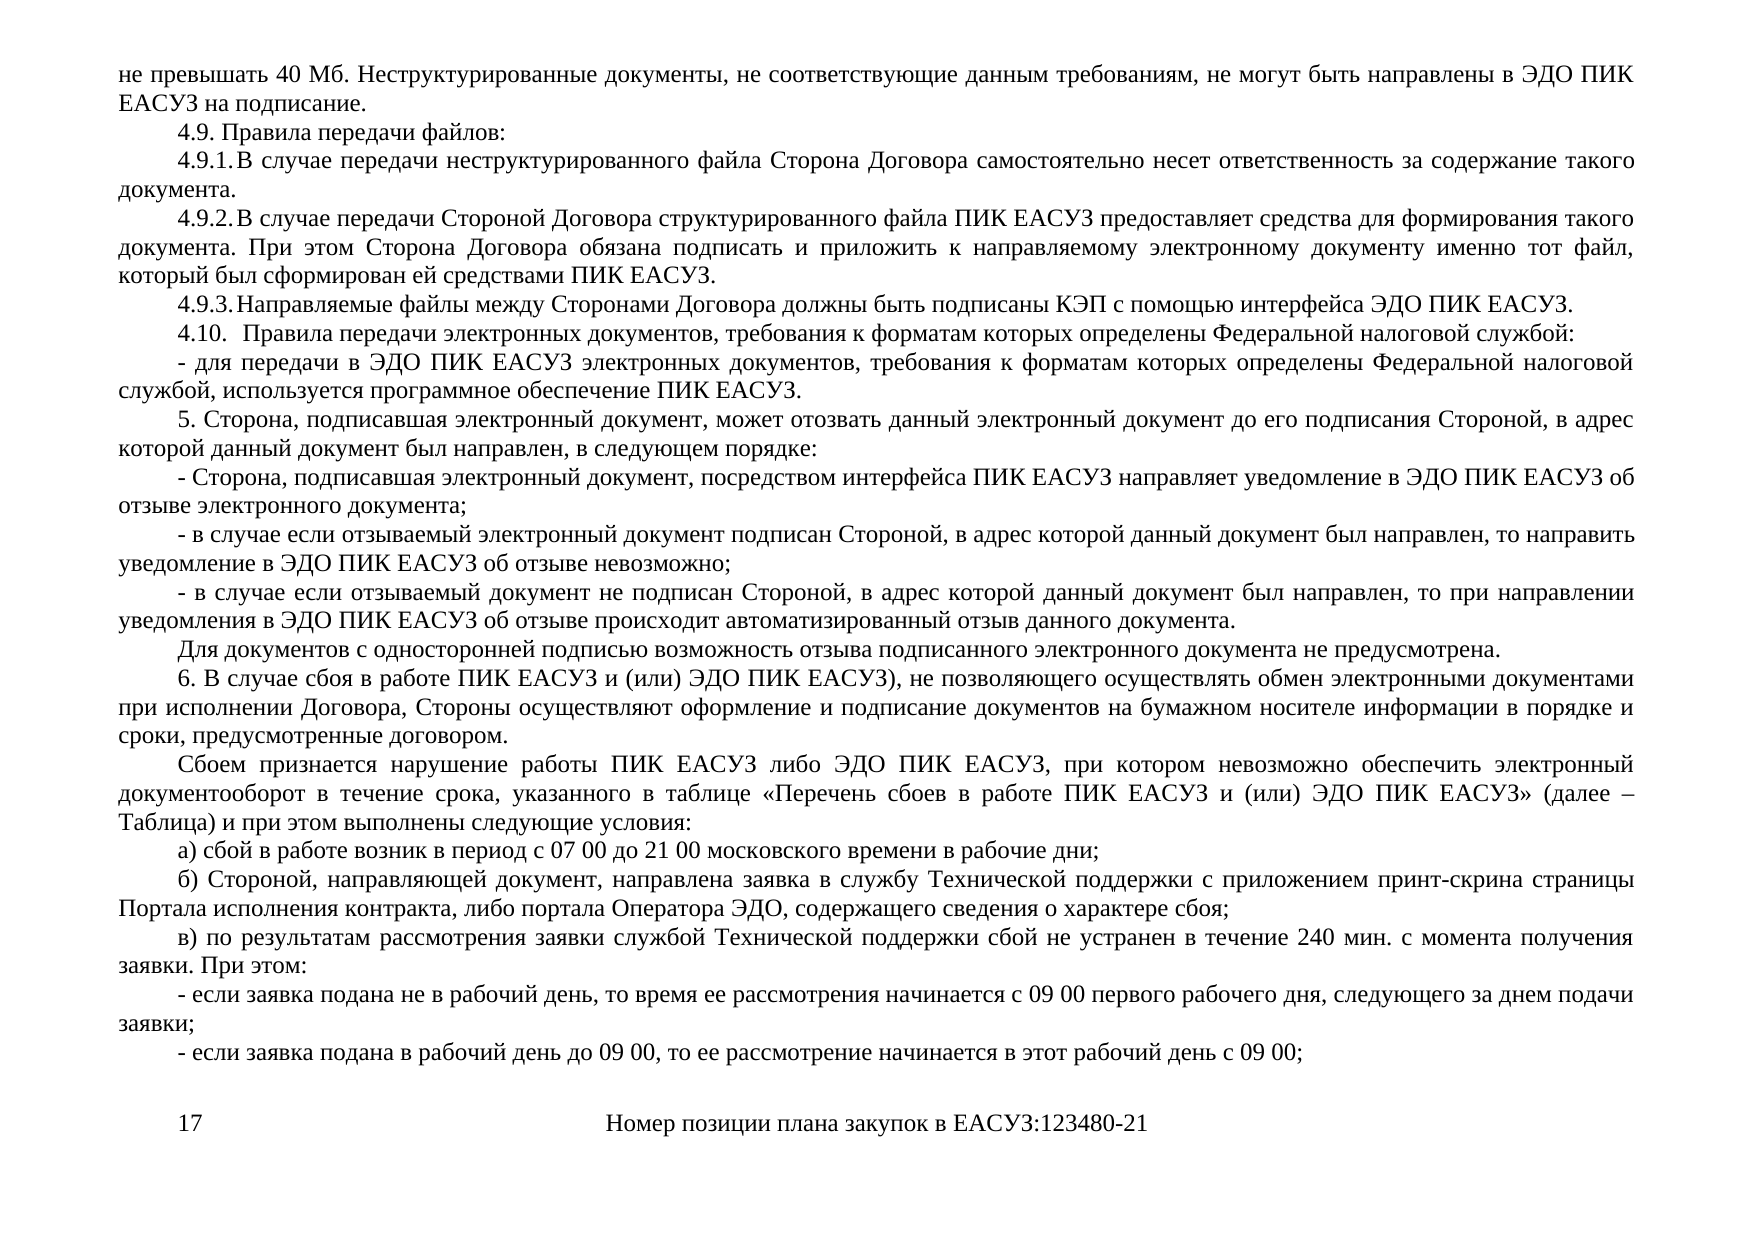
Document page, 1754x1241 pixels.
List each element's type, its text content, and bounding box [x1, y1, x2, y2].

list - если заявка подана в рабочий день до 09 00, то ее рассмотрение начинается в этот рабочий день с 09 00; [118, 1037, 1636, 1065]
list - для передачи в ЭДО ПИК ЕАСУЗ электронных документов, требования к форматам которых определены Федеральной налоговой службой, используется программное обеспечение ПИК ЕАСУЗ. [118, 347, 1636, 404]
list Для документов с односторонней подписью возможность отзыва подписанного электронного документа не предусмотрена. [118, 634, 1636, 663]
list 4.9.1. В случае передачи неструктурированного файла Сторона Договора самостоятельно несет ответственность за содержание такого документа. [118, 145, 1636, 203]
list - в случае если отзываемый документ не подписан Стороной, в адрес которой данный документ был направлен, то при направлении уведомления в ЭДО ПИК ЕАСУЗ об отзыве происходит автоматизированный отзыв данного документа. [118, 577, 1636, 634]
list 4.9.3. Направляемые файлы между Сторонами Договора должны быть подписаны КЭП с помощью интерфейса ЭДО ПИК ЕАСУЗ. [118, 289, 1636, 318]
list 4.9.2. В случае передачи Стороной Договора структурированного файла ПИК ЕАСУЗ предоставляет средства для формирования такого документа. При этом Сторона Договора обязана подписать и приложить к направляемому электронному документу именно тот файл, который был сформирован ей средствами ПИК ЕАСУЗ. [118, 203, 1636, 289]
list 4.10. Правила передачи электронных документов, требования к форматам которых определены Федеральной налоговой службой: [118, 318, 1636, 347]
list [118, 59, 1636, 117]
list Сбоем признается нарушение работы ПИК ЕАСУЗ либо ЭДО ПИК ЕАСУЗ, при котором невозможно обеспечить электронный документооборот в течение срока, указанного в таблице «Перечень сбоев в работе ПИК ЕАСУЗ и (или) ЭДО ПИК ЕАСУЗ» (далее – Таблица) и при этом выполнены следующие условия: [118, 749, 1636, 835]
list 5. Сторона, подписавшая электронный документ, может отозвать данный электронный документ до его подписания Стороной, в адрес которой данный документ был направлен, в следующем порядке: [118, 404, 1636, 462]
list 4.9. Правила передачи файлов: [118, 117, 1636, 145]
list - в случае если отзываемый электронный документ подписан Стороной, в адрес которой данный документ был направлен, то направить уведомление в ЭДО ПИК ЕАСУЗ об отзыве невозможно; [118, 519, 1636, 577]
list - если заявка подана не в рабочий день, то время ее рассмотрения начинается с 09 00 первого рабочего дня, следующего за днем подачи заявки; [118, 979, 1636, 1037]
list в) по результатам рассмотрения заявки службой Технической поддержки сбой не устранен в течение 240 мин. с момента получения заявки. При этом: [118, 922, 1636, 979]
list а) сбой в работе возник в период с 07 00 до 21 00 московского времени в рабочие дни; [118, 835, 1636, 864]
list - Сторона, подписавшая электронный документ, посредством интерфейса ПИК ЕАСУЗ направляет уведомление в ЭДО ПИК ЕАСУЗ об отзыве электронного документа; [118, 462, 1636, 519]
list 6. В случае сбоя в работе ПИК ЕАСУЗ и (или) ЭДО ПИК ЕАСУЗ), не позволяющего осуществлять обмен электронными документами при исполнении Договора, Стороны осуществляют оформление и подписание документов на бумажном носителе информации в порядке и сроки, предусмотренные договором. [118, 663, 1636, 749]
list б) Стороной, направляющей документ, направлена заявка в службу Технической поддержки с приложением принт-скрина страницы Портала исполнения контракта, либо портала Оператора ЭДО, содержащего сведения о характере сбоя; [118, 864, 1636, 922]
